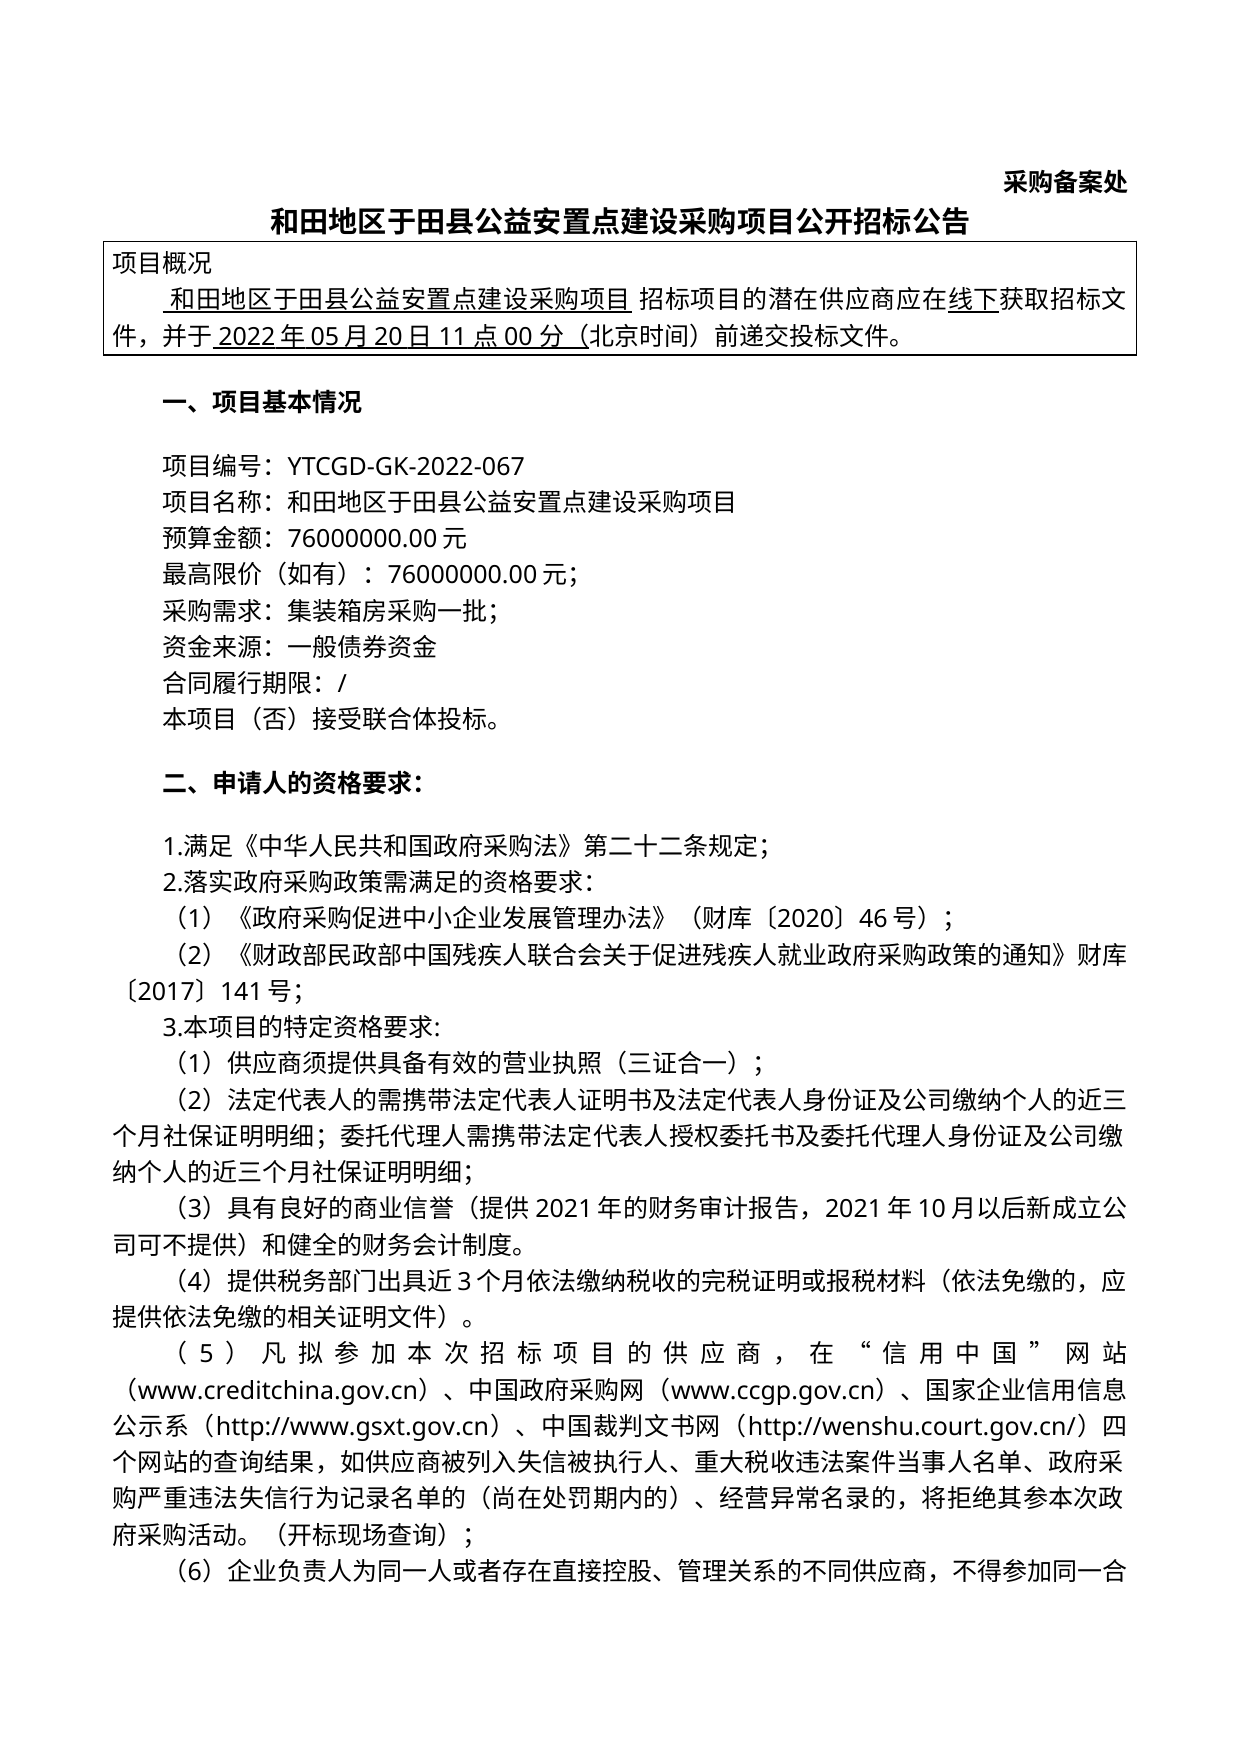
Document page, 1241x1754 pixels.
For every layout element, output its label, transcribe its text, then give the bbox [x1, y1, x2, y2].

text 最高限价（如有）：76000000.00元； [112, 555, 1128, 591]
subtitle 采购备案处 [112, 162, 1128, 198]
text （1）供应商须提供具备有效的营业执照（三证合一）； [112, 1044, 1128, 1080]
text （4）提供税务部门出具近3个月依法缴纳税收的完税证明或报税材料（依法免缴的，应提供依法免缴的相关证明文件）。 [112, 1261, 1128, 1334]
text 2.落实政府采购政策需满足的资格要求： [112, 863, 1128, 899]
text 项目概况 [104, 242, 1136, 277]
text 3.本项目的特定资格要求: [112, 1008, 1128, 1044]
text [112, 1551, 1128, 1588]
subtitle 和田地区于田县公益安置点建设采购项目公开招标公告 [112, 198, 1128, 241]
text 和田地区于田县公益安置点建设采购项目 招标项目的潜在供应商应在线下获取招标文件，并于 2022年05月20日 11 点 00 分（北京时间）前递交投标文件。 [104, 277, 1136, 354]
text 项目编号：YTCGD-GK-2022-067 [112, 446, 1128, 482]
text （3）具有良好的商业信誉（提供2021年的财务审计报告，2021年10月以后新成立公司可不提供）和健全的财务会计制度。 [112, 1189, 1128, 1261]
text （2）法定代表人的需携带法定代表人证明书及法定代表人身份证及公司缴纳个人的近三个月社保证明明细；委托代理人需携带法定代表人授权委托书及委托代理人身份证及公司缴纳个人的近三个月社保证明明细； [112, 1080, 1128, 1189]
text 资金来源：一般债券资金 [162, 627, 1128, 663]
text （5）凡拟参加本次招标项目的供应商，在“信用中国”网站（www.creditchina.gov.cn）、中国政府采购网（www.ccgp.gov.cn）、国家企业信用信息公示系（http://www.gsxt.gov.cn）、中国裁判文书网（http://wenshu.court.gov.cn/）四个网站的查询结果，如供应商被列入失信被执行人、重大税收违法案件当事人名单、政府采购严重违法失信行为记录名单的（尚在处罚期内的）、经营异常名录的，将拒绝其参本次政府采购活动。（开标现场查询）； [112, 1334, 1128, 1551]
text （1）《政府采购促进中小企业发展管理办法》（财库〔2020〕46号）； [112, 899, 1128, 935]
text 合同履行期限：/ [112, 663, 1128, 700]
text 项目名称：和田地区于田县公益安置点建设采购项目 [112, 482, 1128, 518]
list 1.满足《中华人民共和国政府采购法》第二十二条规定； [112, 826, 1128, 863]
text 采购需求：集装箱房采购一批； [112, 591, 1128, 627]
text 本项目（否）接受联合体投标。 [112, 700, 1128, 736]
subtitle 一、项目基本情况 [112, 383, 1128, 419]
text 预算金额：76000000.00元 [112, 518, 1128, 555]
subtitle 二、申请人的资格要求： [112, 763, 1128, 799]
text （2）《财政部民政部中国残疾人联合会关于促进残疾人就业政府采购政策的通知》财库〔2017〕141号； [112, 935, 1128, 1008]
